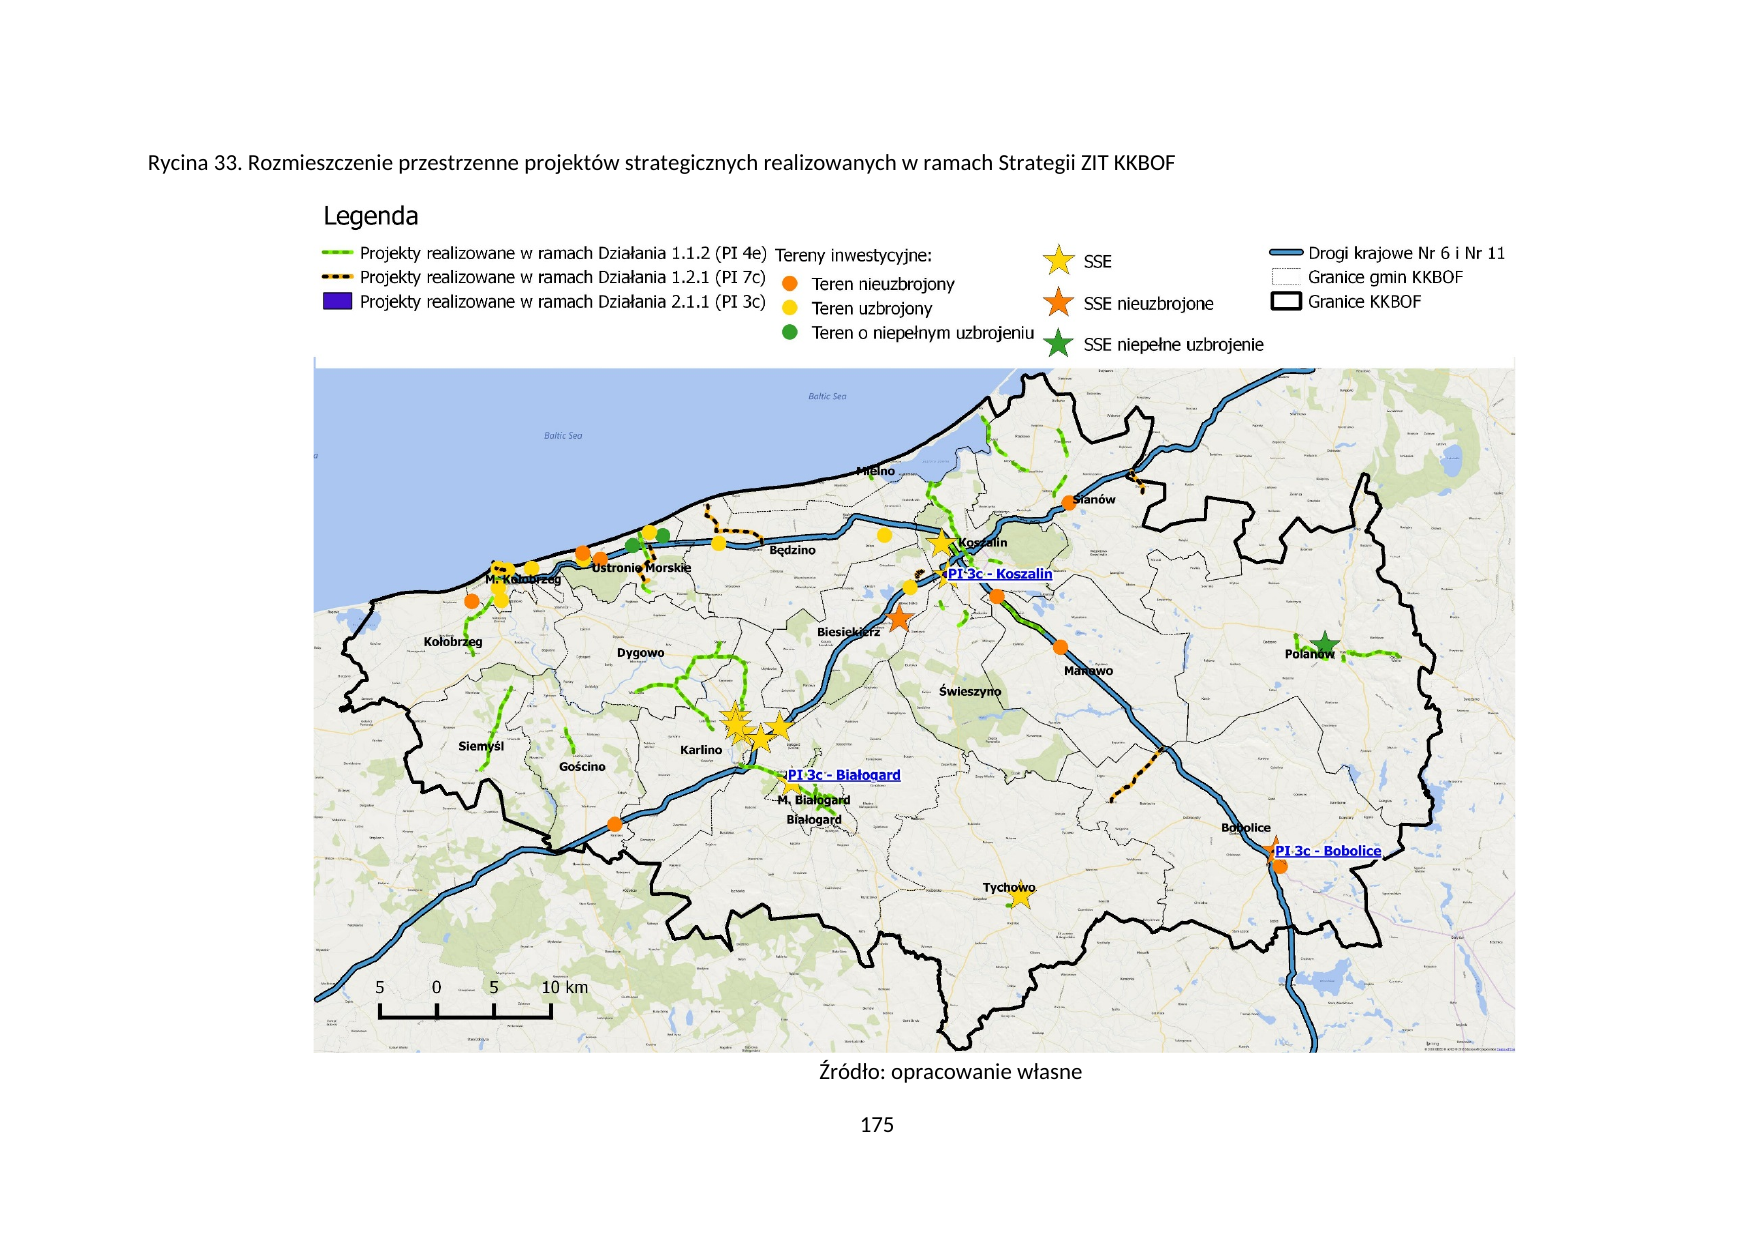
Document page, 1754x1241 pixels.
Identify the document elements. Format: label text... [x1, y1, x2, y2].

picture [313, 202, 1516, 1053]
list Źródło: opracowanie własne [295, 1057, 1606, 1085]
text Rycina 33. Rozmieszczenie przestrzenne projektów strategicznych realizowanych w ramach Strategii ZIT KKBOF [148, 148, 1606, 176]
